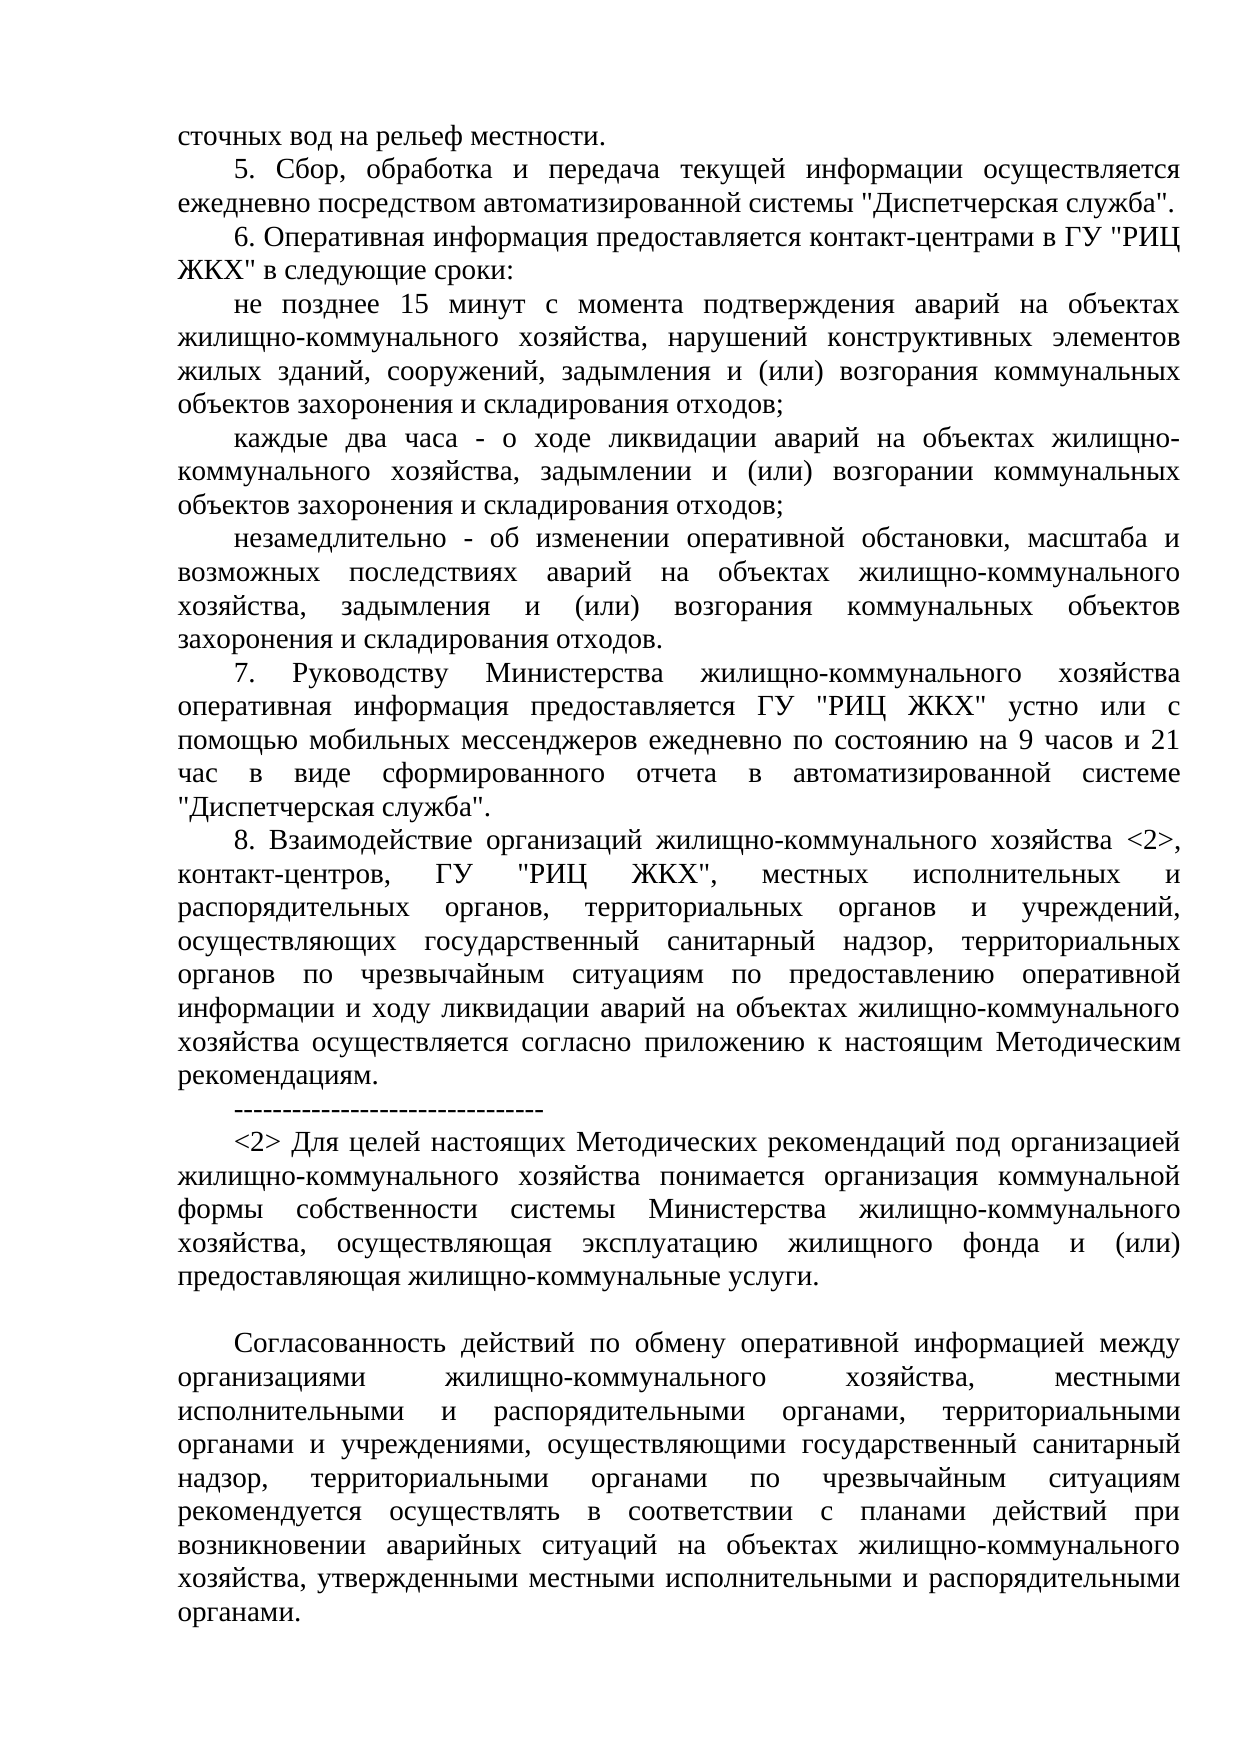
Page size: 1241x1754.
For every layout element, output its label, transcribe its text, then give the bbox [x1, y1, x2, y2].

text Согласованность действий по обмену оперативной информацией между организациями жилищно-коммунального хозяйства, местными исполнительными и распорядительными органами, территориальными органами и учреждениями, осуществляющими государственный санитарный надзор, территориальными органами по чрезвычайным ситуациям рекомендуется осуществлять в соответствии с планами действий при возникновении аварийных ситуаций на объектах жилищно-коммунального хозяйства, утвержденными местными исполнительными и распорядительными органами. [177, 1326, 1181, 1627]
text 8. Взаимодействие организаций жилищно-коммунального хозяйства <2>, контакт-центров, ГУ "РИЦ ЖКХ", местных исполнительных и распорядительных органов, территориальных органов и учреждений, осуществляющих государственный санитарный надзор, территориальных органов по чрезвычайным ситуациям по предоставлению оперативной информации и ходу ликвидации аварий на объектах жилищно-коммунального хозяйства осуществляется согласно приложению к настоящим Методическим рекомендациям. [177, 822, 1181, 1091]
text <2> Для целей настоящих Методических рекомендаций под организацией жилищно-коммунального хозяйства понимается организация коммунальной формы собственности системы Министерства жилищно-коммунального хозяйства, осуществляющая эксплуатацию жилищного фонда и (или) предоставляющая жилищно-коммунальные услуги. [177, 1124, 1181, 1292]
text 7. Руководству Министерства жилищно-коммунального хозяйства оперативная информация предоставляется ГУ "РИЦ ЖКХ" устно или с помощью мобильных мессенджеров ежедневно по состоянию на 9 часов и 21 час в виде сформированного отчета в автоматизированной системе "Диспетчерская служба". [177, 655, 1181, 822]
text 6. Оперативная информация предоставляется контакт-центрами в ГУ "РИЦ ЖКХ" в следующие сроки: [177, 219, 1181, 286]
text каждые два часа - о ходе ликвидации аварий на объектах жилищно-коммунального хозяйства, задымлении и (или) возгорании коммунальных объектов захоронения и складирования отходов; [177, 420, 1181, 521]
text не позднее 15 минут с момента подтверждения аварий на объектах жилищно-коммунального хозяйства, нарушений конструктивных элементов жилых зданий, сооружений, задымления и (или) возгорания коммунальных объектов захоронения и складирования отходов; [177, 286, 1181, 420]
text 5. Сбор, обработка и передача текущей информации осуществляется ежедневно посредством автоматизированной системы "Диспетчерская служба". [177, 152, 1181, 219]
text -------------------------------- [177, 1091, 1181, 1124]
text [177, 118, 1181, 152]
text незамедлительно - об изменении оперативной обстановки, масштаба и возможных последствиях аварий на объектах жилищно-коммунального хозяйства, задымления и (или) возгорания коммунальных объектов захоронения и складирования отходов. [177, 521, 1181, 655]
